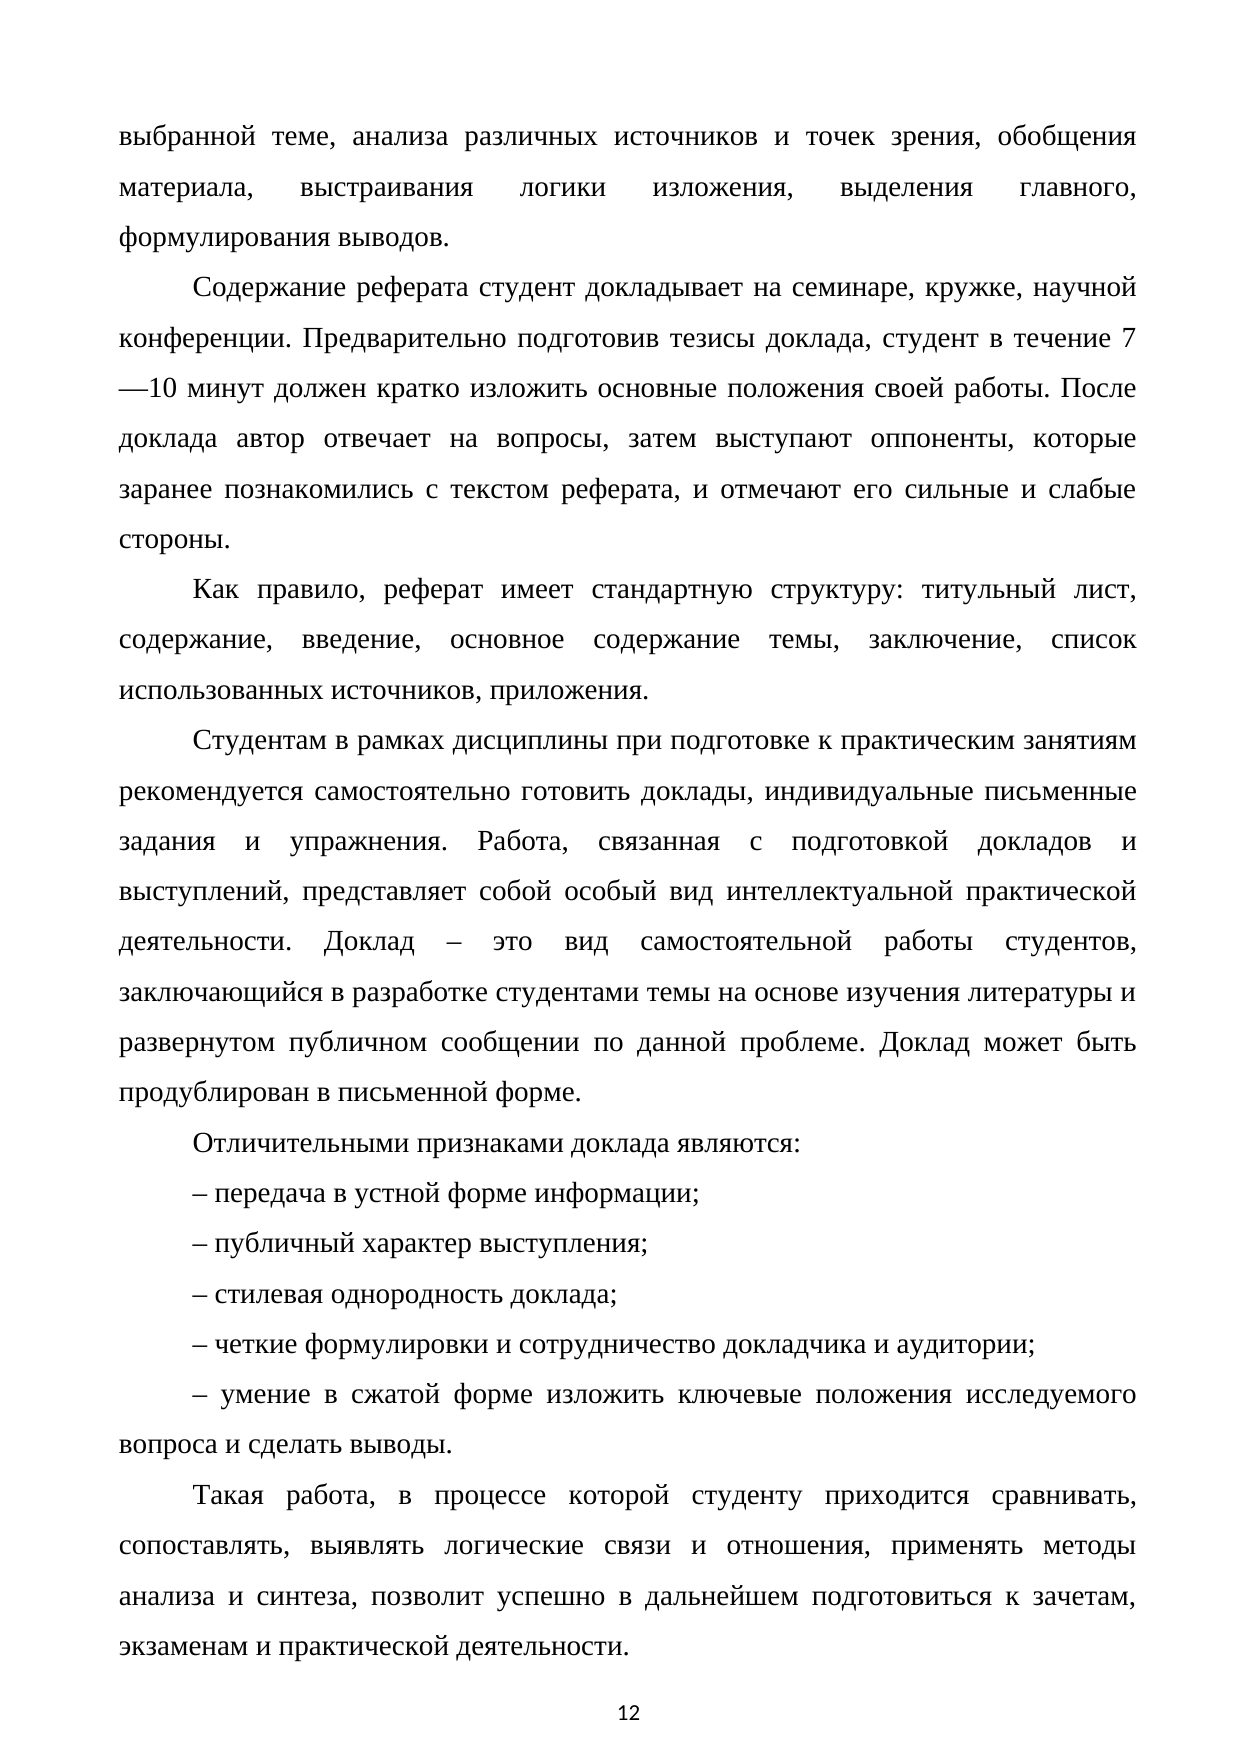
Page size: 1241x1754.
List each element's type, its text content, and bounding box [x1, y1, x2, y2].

text – стилевая однородность доклада; [119, 1276, 1138, 1309]
text Как правило, реферат имеет стандартную структуру: титульный лист, содержание, введение, основное содержание темы, заключение, список использованных источников, приложения. [119, 571, 1138, 706]
text – умение в сжатой форме изложить ключевые положения исследуемого вопроса и сделать выводы. [119, 1376, 1138, 1460]
text – четкие формулировки и сотрудничество докладчика и аудитории; [119, 1326, 1138, 1359]
text – передача в устной форме информации; [119, 1175, 1138, 1209]
text Содержание реферата студент докладывает на семинаре, кружке, научной конференции. Предварительно подготовив тезисы доклада, студент в течение 7—10 минут должен кратко изложить основные положения своей работы. После доклада автор отвечает на вопросы, затем выступают оппоненты, которые заранее познакомились с текстом реферата, и отмечают его сильные и слабые стороны. [119, 269, 1138, 554]
text Студентам в рамках дисциплины при подготовке к практическим занятиям рекомендуется самостоятельно готовить доклады, индивидуальные письменные задания и упражнения. Работа, связанная с подготовкой докладов и выступлений, представляет собой особый вид интеллектуальной практической деятельности. Доклад – это вид самостоятельной работы студентов, заключающийся в разработке студентами темы на основе изучения литературы и развернутом публичном сообщении по данной проблеме. Доклад может быть продублирован в письменной форме. [119, 722, 1138, 1108]
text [119, 118, 1138, 253]
text Отличительными признаками доклада являются: [119, 1125, 1138, 1158]
text Такая работа, в процессе которой студенту приходится сравнивать, сопоставлять, выявлять логические связи и отношения, применять методы анализа и синтеза, позволит успешно в дальнейшем подготовиться к зачетам, экзаменам и практической деятельности. [119, 1477, 1138, 1661]
text – публичный характер выступления; [119, 1225, 1138, 1259]
